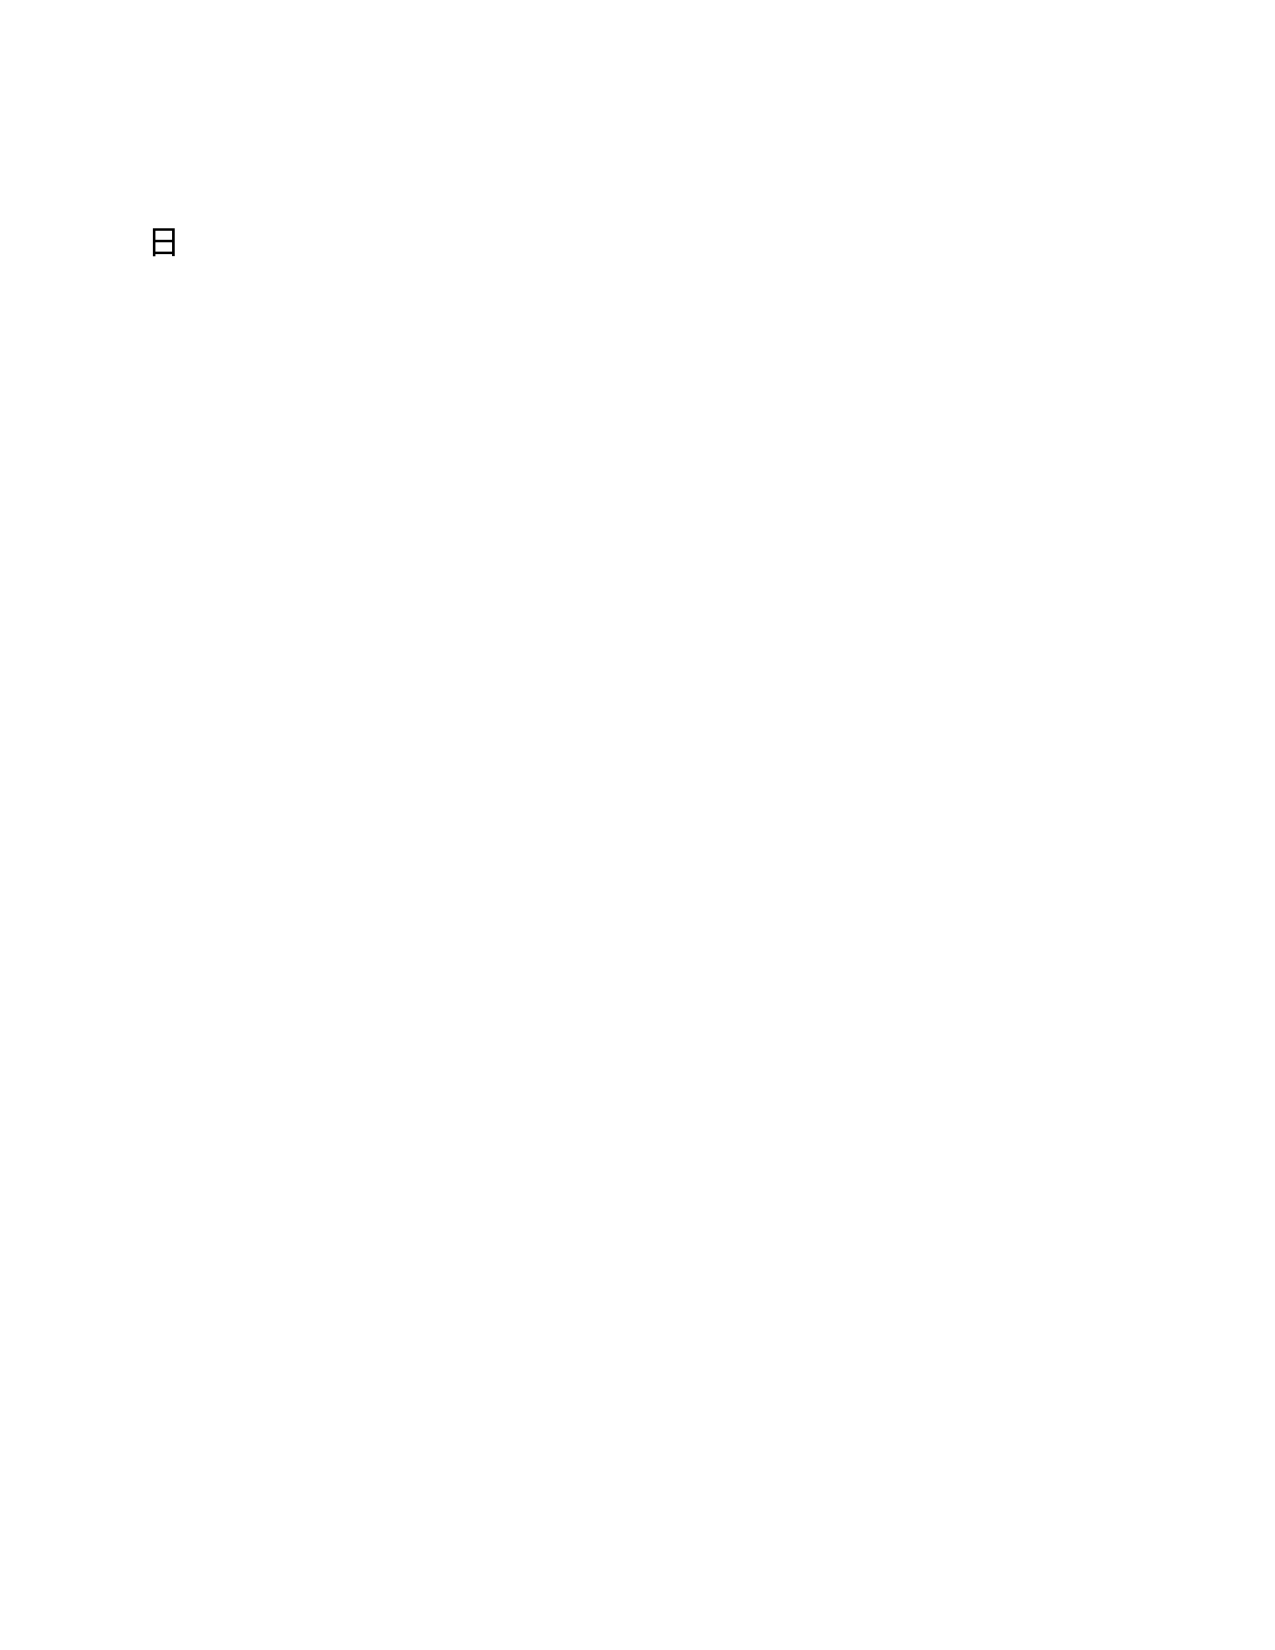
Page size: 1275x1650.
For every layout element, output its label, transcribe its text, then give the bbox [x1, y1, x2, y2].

text 2017年1月20日 [148, 207, 1127, 272]
